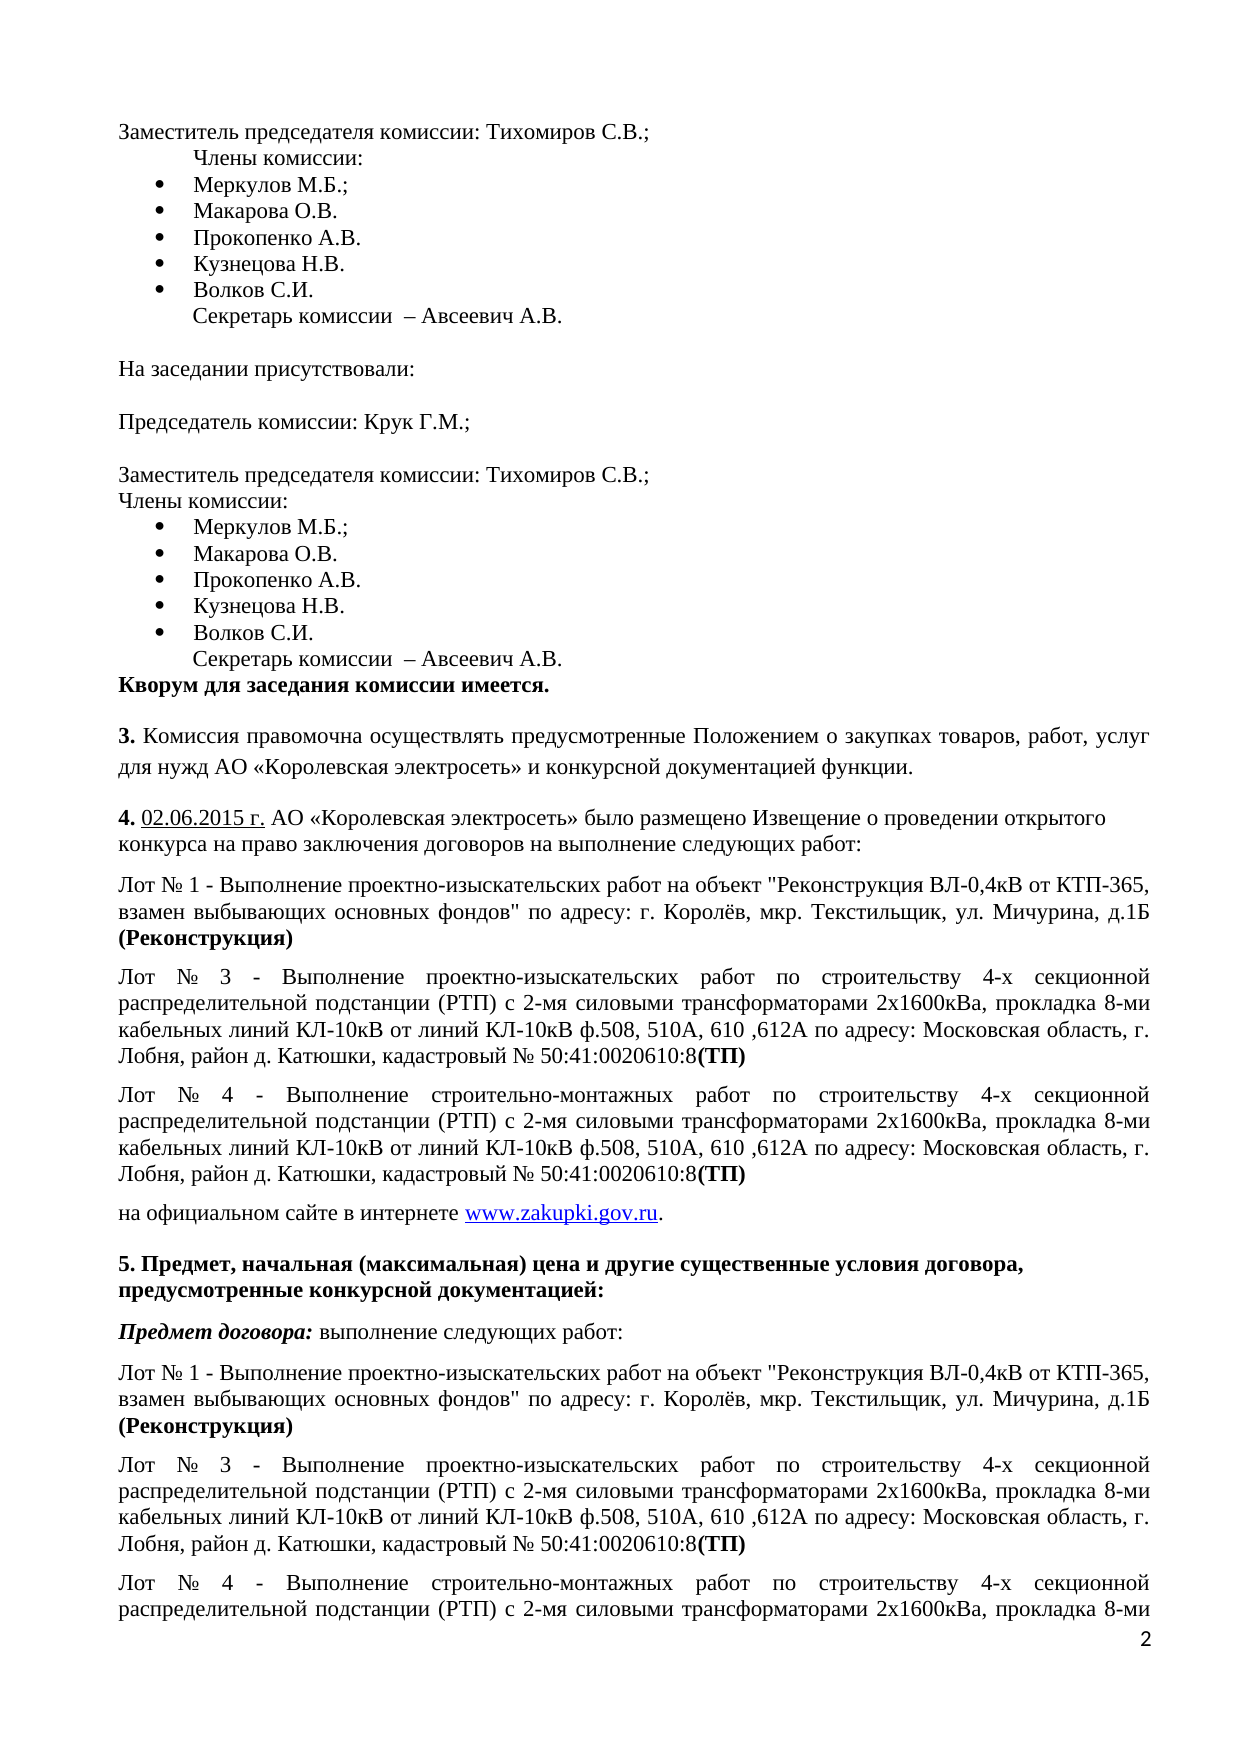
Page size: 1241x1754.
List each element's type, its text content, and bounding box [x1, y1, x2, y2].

text 5. Предмет, начальная (максимальная) цена и другие существенные условия договора, предусмотренные конкурсной документацией: [118, 1250, 1152, 1303]
list Лот № 1 - Выполнение проектно-изыскательских работ на объект "Реконструкция ВЛ-0,4кВ от КТП-365, взамен выбывающих основных фондов" по адресу: г. Королёв, мкр. Текстильщик, ул. Мичурина, д.1Б (Реконструкция) [118, 1359, 1152, 1438]
list Кузнецова Н.В. [156, 250, 1152, 276]
list Лот № 3 - Выполнение проектно-изыскательских работ по строительству 4-х секционной распределительной подстанции (РТП) с 2-мя силовыми трансформаторами 2х1600кВа, прокладка 8-ми кабельных линий КЛ-10кВ от линий КЛ-10кВ ф.508, 510А, 610 ,612А по адресу: Московская область, г. Лобня, район д. Катюшки, кадастровый № 50:41:0020610:8(ТП) [118, 1451, 1152, 1556]
list Волков С.И. [156, 276, 1152, 303]
list Меркулов М.Б.; [156, 513, 1152, 540]
text Заместитель председателя комиссии: Тихомиров С.В.; [118, 461, 1152, 487]
list Прокопенко А.В. [156, 223, 1152, 250]
text Секретарь комиссии – Авсеевич А.В. [192, 645, 1152, 672]
text Предмет договора: выполнение следующих работ: [118, 1318, 1152, 1344]
list Волков С.И. [156, 619, 1152, 645]
text На заседании присутствовали: [118, 355, 1152, 382]
text Заместитель председателя комиссии: Тихомиров С.В.; [118, 118, 1152, 144]
text Члены комиссии: [118, 487, 1152, 513]
list Макарова О.В. [156, 197, 1152, 223]
list Прокопенко А.В. [156, 566, 1152, 592]
text 3. Комиссия правомочна осуществлять предусмотренные Положением о закупках товаров, работ, услуг для нужд АО «Королевская электросеть» и конкурсной документацией функции. [118, 723, 1152, 779]
list Лот № 3 - Выполнение проектно-изыскательских работ по строительству 4-х секционной распределительной подстанции (РТП) с 2-мя силовыми трансформаторами 2х1600кВа, прокладка 8-ми кабельных линий КЛ-10кВ от линий КЛ-10кВ ф.508, 510А, 610 ,612А по адресу: Московская область, г. Лобня, район д. Катюшки, кадастровый № 50:41:0020610:8(ТП) [118, 963, 1152, 1068]
text Члены комиссии: [193, 144, 1152, 171]
text Секретарь комиссии – Авсеевич А.В. [192, 303, 1152, 329]
text Председатель комиссии: Крук Г.М.; [118, 408, 1152, 434]
text Кворум для заседания комиссии имеется. [118, 672, 1152, 698]
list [118, 1568, 1152, 1621]
text на официальном сайте в интернете www.zakupki.gov.ru. [118, 1199, 1152, 1225]
list Макарова О.В. [156, 540, 1152, 566]
list Кузнецова Н.В. [156, 592, 1152, 619]
list Лот № 1 - Выполнение проектно-изыскательских работ на объект "Реконструкция ВЛ-0,4кВ от КТП-365, взамен выбывающих основных фондов" по адресу: г. Королёв, мкр. Текстильщик, ул. Мичурина, д.1Б (Реконструкция) [118, 872, 1152, 951]
list Меркулов М.Б.; [156, 171, 1152, 197]
text 4. 02.06.2015 г. АО «Королевская электросеть» было размещено Извещение о проведении открытого конкурса на право заключения договоров на выполнение следующих работ: [118, 804, 1152, 857]
